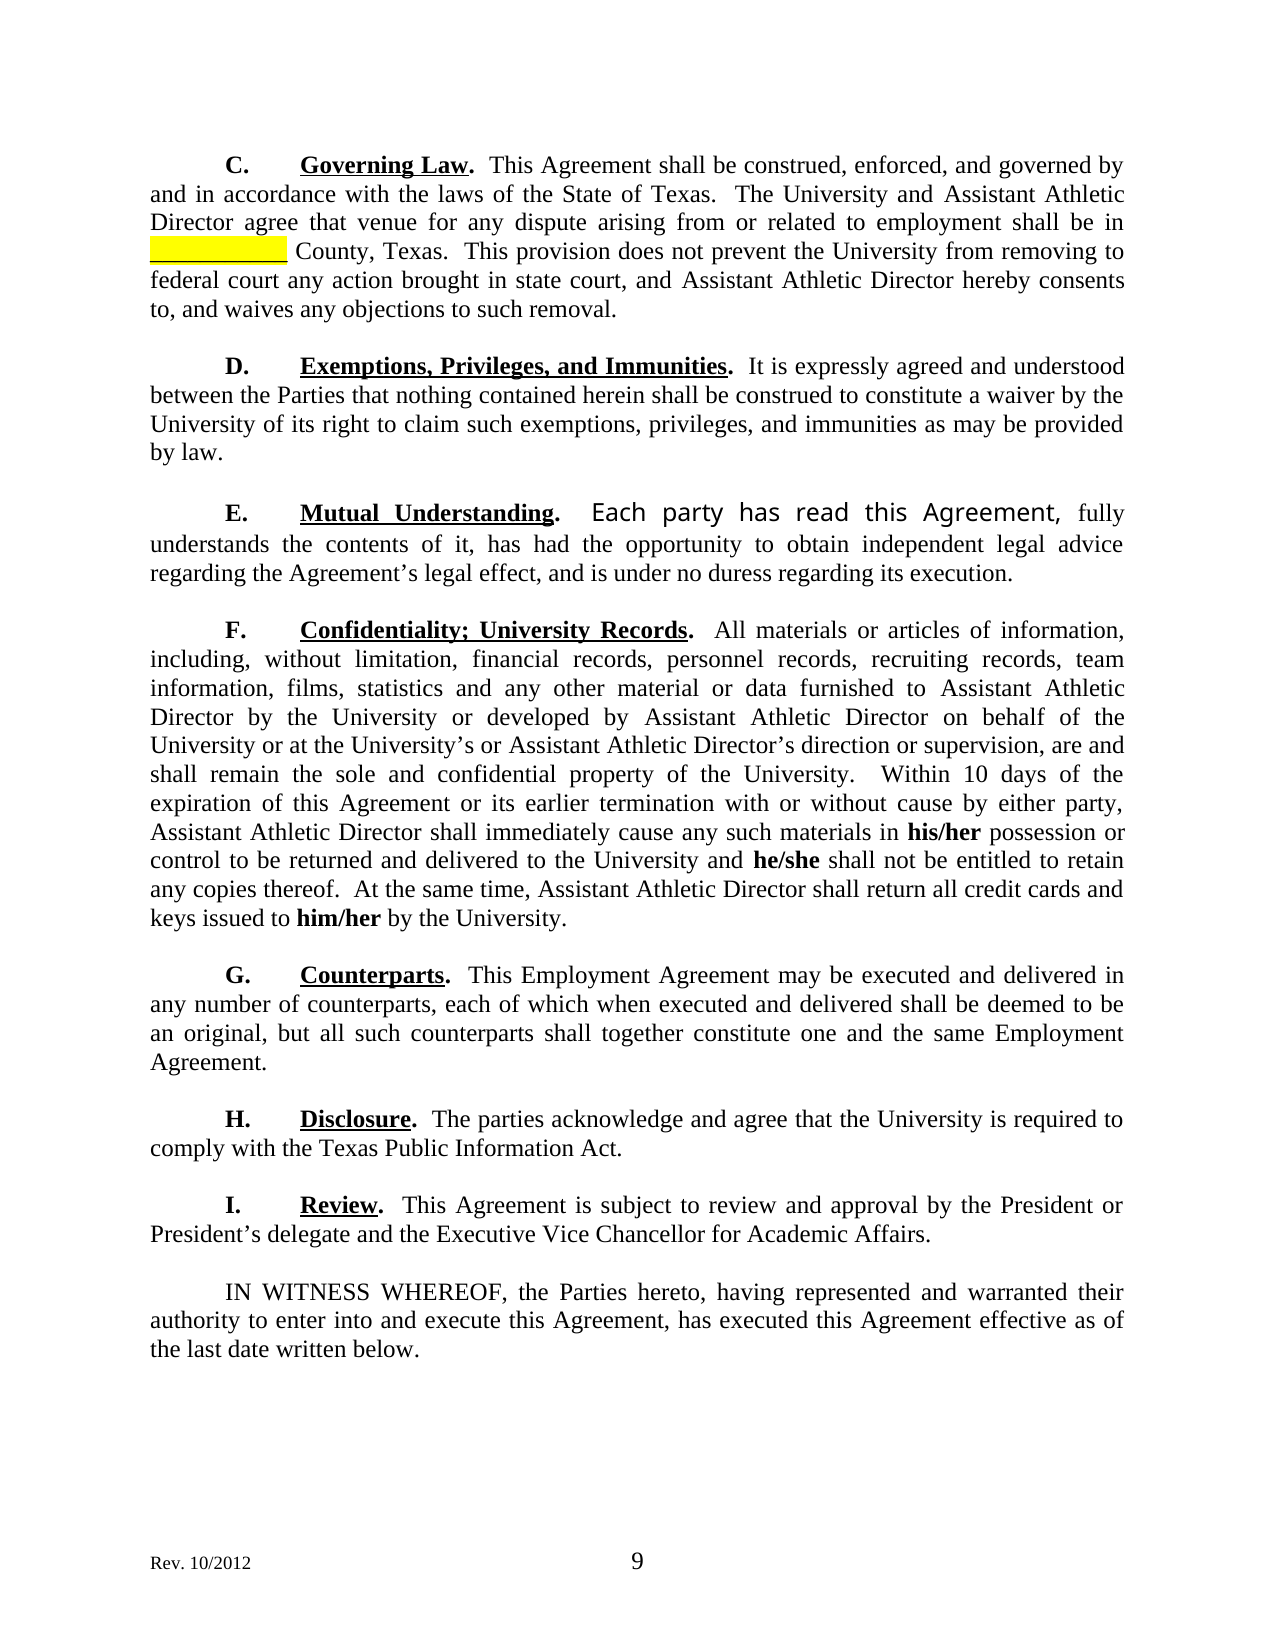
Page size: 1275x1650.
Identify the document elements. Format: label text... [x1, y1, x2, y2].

text H. Disclosure. The parties acknowledge and agree that the University is required to comply with the Texas Public Information Act. [150, 1104, 1125, 1162]
text E. Mutual Understanding. Each party has read this Agreement, fully understands the contents of it, has had the opportunity to obtain independent legal advice regarding the Agreement’s legal effect, and is under no duress regarding its execution. [150, 495, 1125, 587]
text C. Governing Law. This Agreement shall be construed, enforced, and governed by and in accordance with the laws of the State of Texas. The University and Assistant Athletic Director agree that venue for any dispute arising from or related to employment shall be in ___________ County, Texas. This provision does not prevent the University from removing to federal court any action brought in state court, and Assistant Athletic Director hereby consents to, and waives any objections to such removal. [150, 150, 1125, 322]
text IN WITNESS WHEREOF, the Parties hereto, having represented and warranted their authority to enter into and execute this Agreement, has executed this Agreement effective as of the last date written below. [150, 1277, 1125, 1363]
text F. Confidentiality; University Records. All materials or articles of information, including, without limitation, financial records, personnel records, recruiting records, team information, films, statistics and any other material or data furnished to Assistant Athletic Director by the University or developed by Assistant Athletic Director on behalf of the University or at the University’s or Assistant Athletic Director’s direction or supervision, are and shall remain the sole and confidential property of the University. Within 10 days of the expiration of this Agreement or its earlier termination with or without cause by either party, Assistant Athletic Director shall immediately cause any such materials in his/her possession or control to be returned and delivered to the University and he/she shall not be entitled to retain any copies thereof. At the same time, Assistant Athletic Director shall return all credit cards and keys issued to him/her by the University. [150, 615, 1125, 932]
text D. Exemptions, Privileges, and Immunities. It is expressly agreed and understood between the Parties that nothing contained herein shall be construed to constitute a waiver by the University of its right to claim such exemptions, privileges, and immunities as may be provided by law. [150, 351, 1125, 466]
text G. Counterparts. This Employment Agreement may be executed and delivered in any number of counterparts, each of which when executed and delivered shall be deemed to be an original, but all such counterparts shall together constitute one and the same Employment Agreement. [150, 960, 1125, 1075]
text I. Review. This Agreement is subject to review and approval by the President or President’s delegate and the Executive Vice Chancellor for Academic Affairs. [150, 1190, 1125, 1248]
